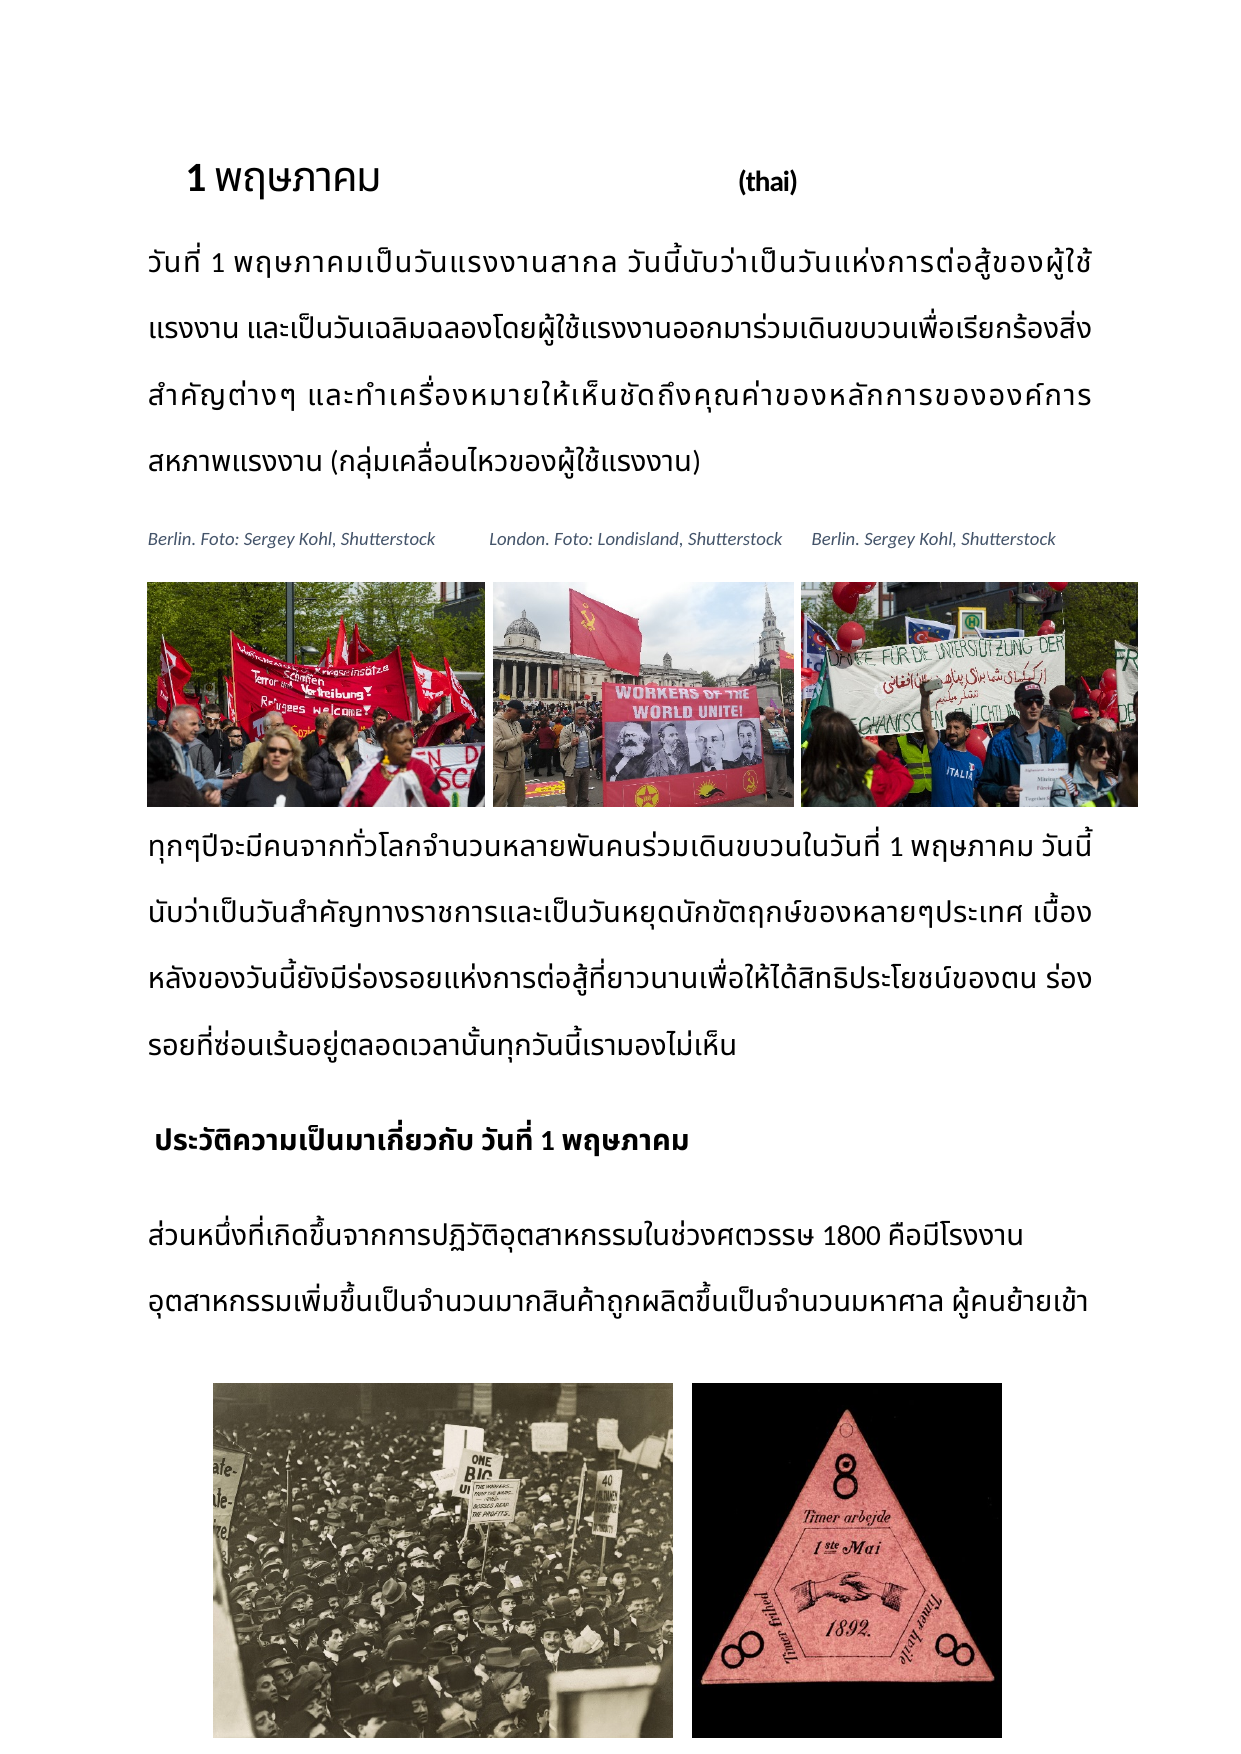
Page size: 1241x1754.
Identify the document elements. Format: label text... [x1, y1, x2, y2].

picture [147, 582, 485, 807]
picture [801, 582, 1138, 807]
picture [493, 582, 794, 807]
text ทุกๆปีจะมีคนจากทั่วโลกจำนวนหลายพันคนร่วมเดินขบวนในวันที่ 1 พฤษภาคม วันนี้นับว่าเป็นวันสำคัญทางราชการและเป็นวันหยุดนักขัตฤกษ์ของหลายๆประเทศ เบื้องหลังของวันนี้ยังมีร่องรอยแห่งการต่อสู้ที่ยาวนานเพื่อให้ได้สิทธิประโยชน์ของตน ร่องรอยที่ซ่อนเร้นอยู่ตลอดเวลานั้นทุกวันนี้เรามองไม่เห็น [148, 826, 1093, 1068]
title 1 พฤษภาคม (thai) [185, 148, 1093, 211]
picture [213, 1383, 673, 1738]
picture [692, 1383, 1002, 1738]
text วันที่ 1 พฤษภาคมเป็นวันแรงงานสากล วันนี้นับว่าเป็นวันแห่งการต่อสู้ของผู้ใช้แรงงาน และเป็นวันเฉลิมฉลองโดยผู้ใช้แรงงานออกมาร่วมเดินขบวนเพื่อเรียกร้องสิ่งสำคัญต่างๆ และทำเครื่องหมายให้เห็นชัดถึงคุณค่าของหลักการขององค์การสหภาพแรงงาน (กลุ่มเคลื่อนไหวของผู้ใช้แรงงาน) [148, 242, 1093, 484]
subtitle ประวัติความเป็นมาเกี่ยวกับ วันที่ 1 พฤษภาคม [148, 1119, 1093, 1163]
